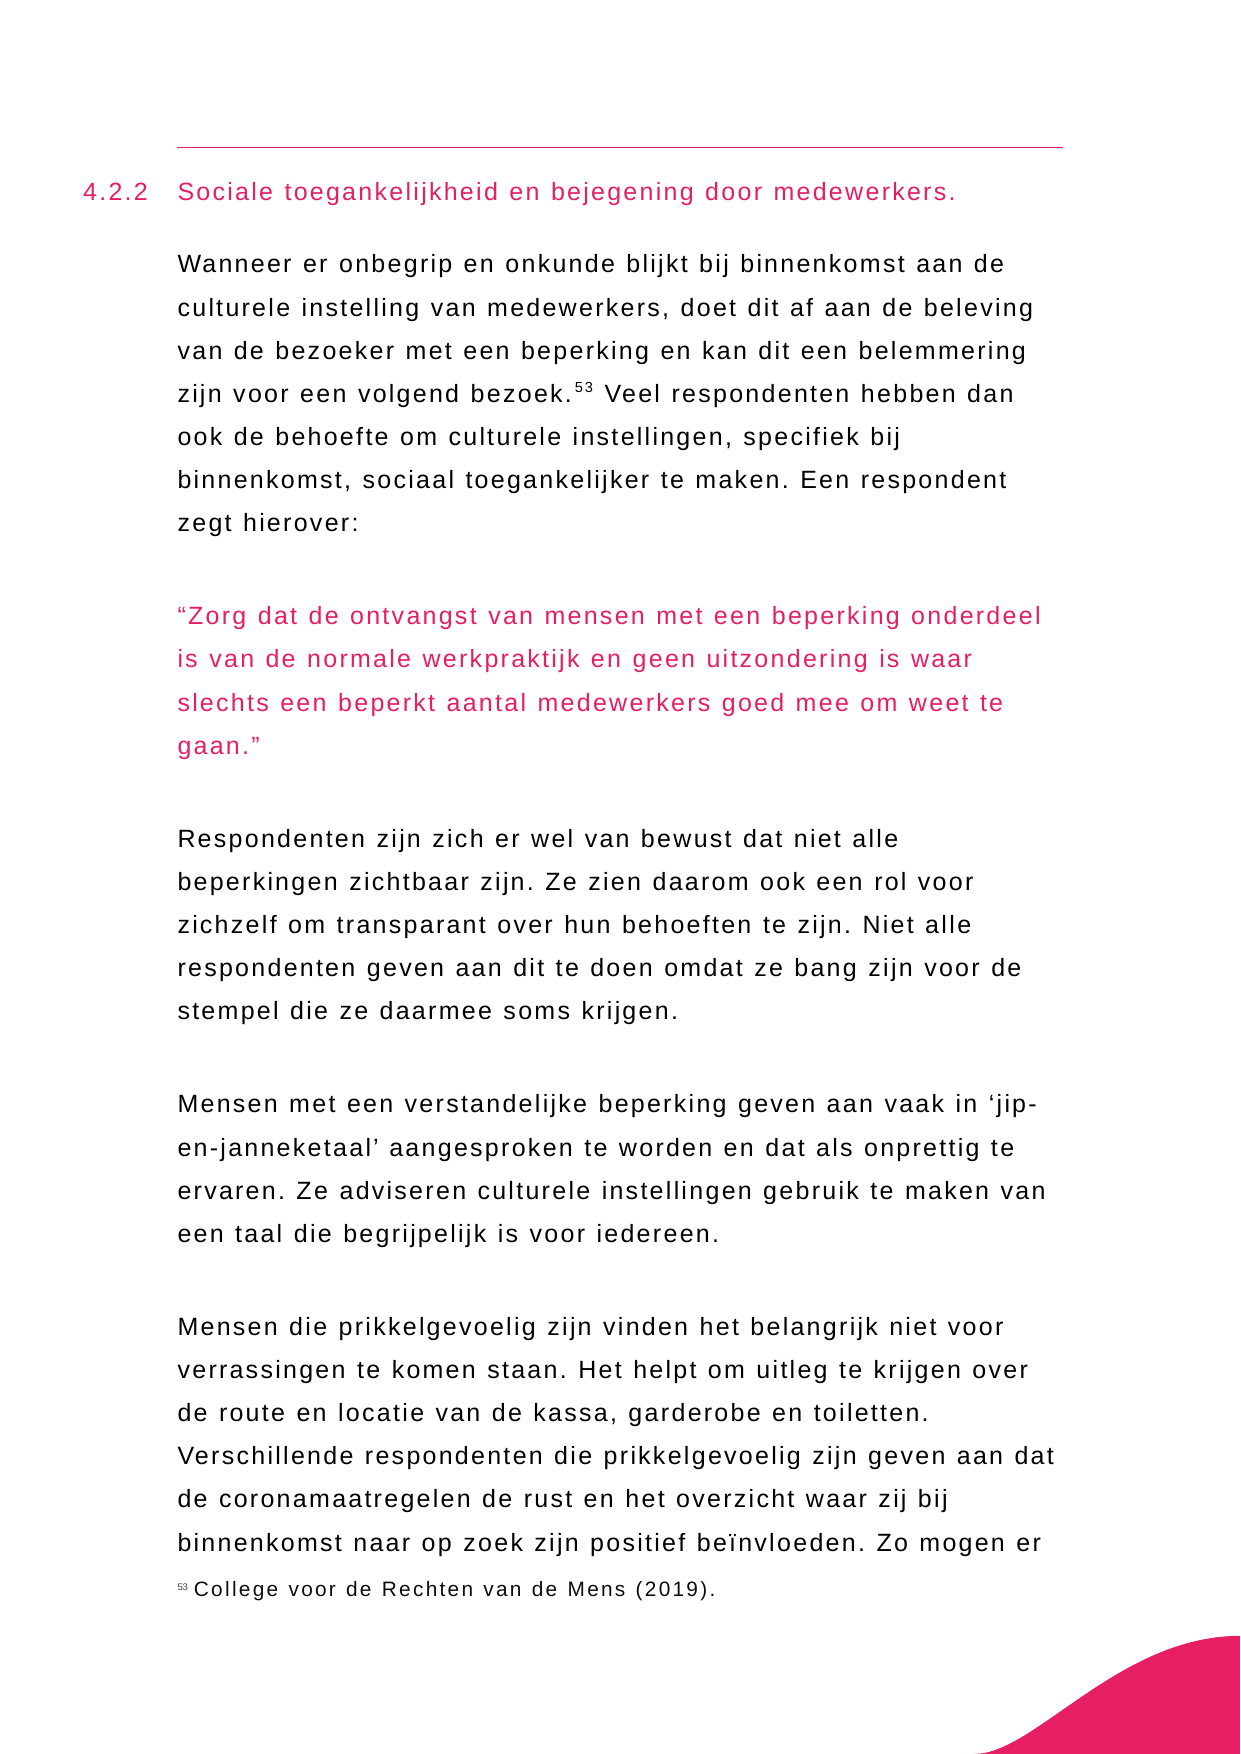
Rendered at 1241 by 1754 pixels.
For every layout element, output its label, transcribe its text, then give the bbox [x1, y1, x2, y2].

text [177, 1312, 1063, 1556]
text Wanneer er onbegrip en onkunde blijkt bij binnenkomst aan de culturele instelling van medewerkers, doet dit af aan de beleving van de bezoeker met een beperking en kan dit een belemmering zijn voor een volgend bezoek. Veel respondenten hebben dan ook de behoefte om culturele instellingen, specifiek bij binnenkomst, sociaal toegankelijker te maken. Een respondent zegt hierover: [177, 249, 1063, 537]
text “Zorg dat de ontvangst van mensen met een beperking onderdeel is van de normale werkpraktijk en geen uitzondering is waar slechts een beperkt aantal medewerkers goed mee om weet te gaan.” [177, 601, 1063, 759]
text Mensen met een verstandelijke beperking geven aan vaak in ‘jip- en-janneketaal’ aangesproken te worden en dat als onprettig te ervaren. Ze adviseren culturele instellingen gebruik te maken van een taal die begrijpelijk is voor iedereen. [177, 1089, 1063, 1248]
text Respondenten zijn zich er wel van bewust dat niet alle beperkingen zichtbaar zijn. Ze zien daarom ook een rol voor zichzelf om transparant over hun behoeften te zijn. Niet alle respondenten geven aan dit te doen omdat ze bang zijn voor de stempel die ze daarmee soms krijgen. [177, 824, 1063, 1025]
subtitle Sociale toegankelijkheid en bejegening door medewerkers. [148, 177, 1063, 206]
